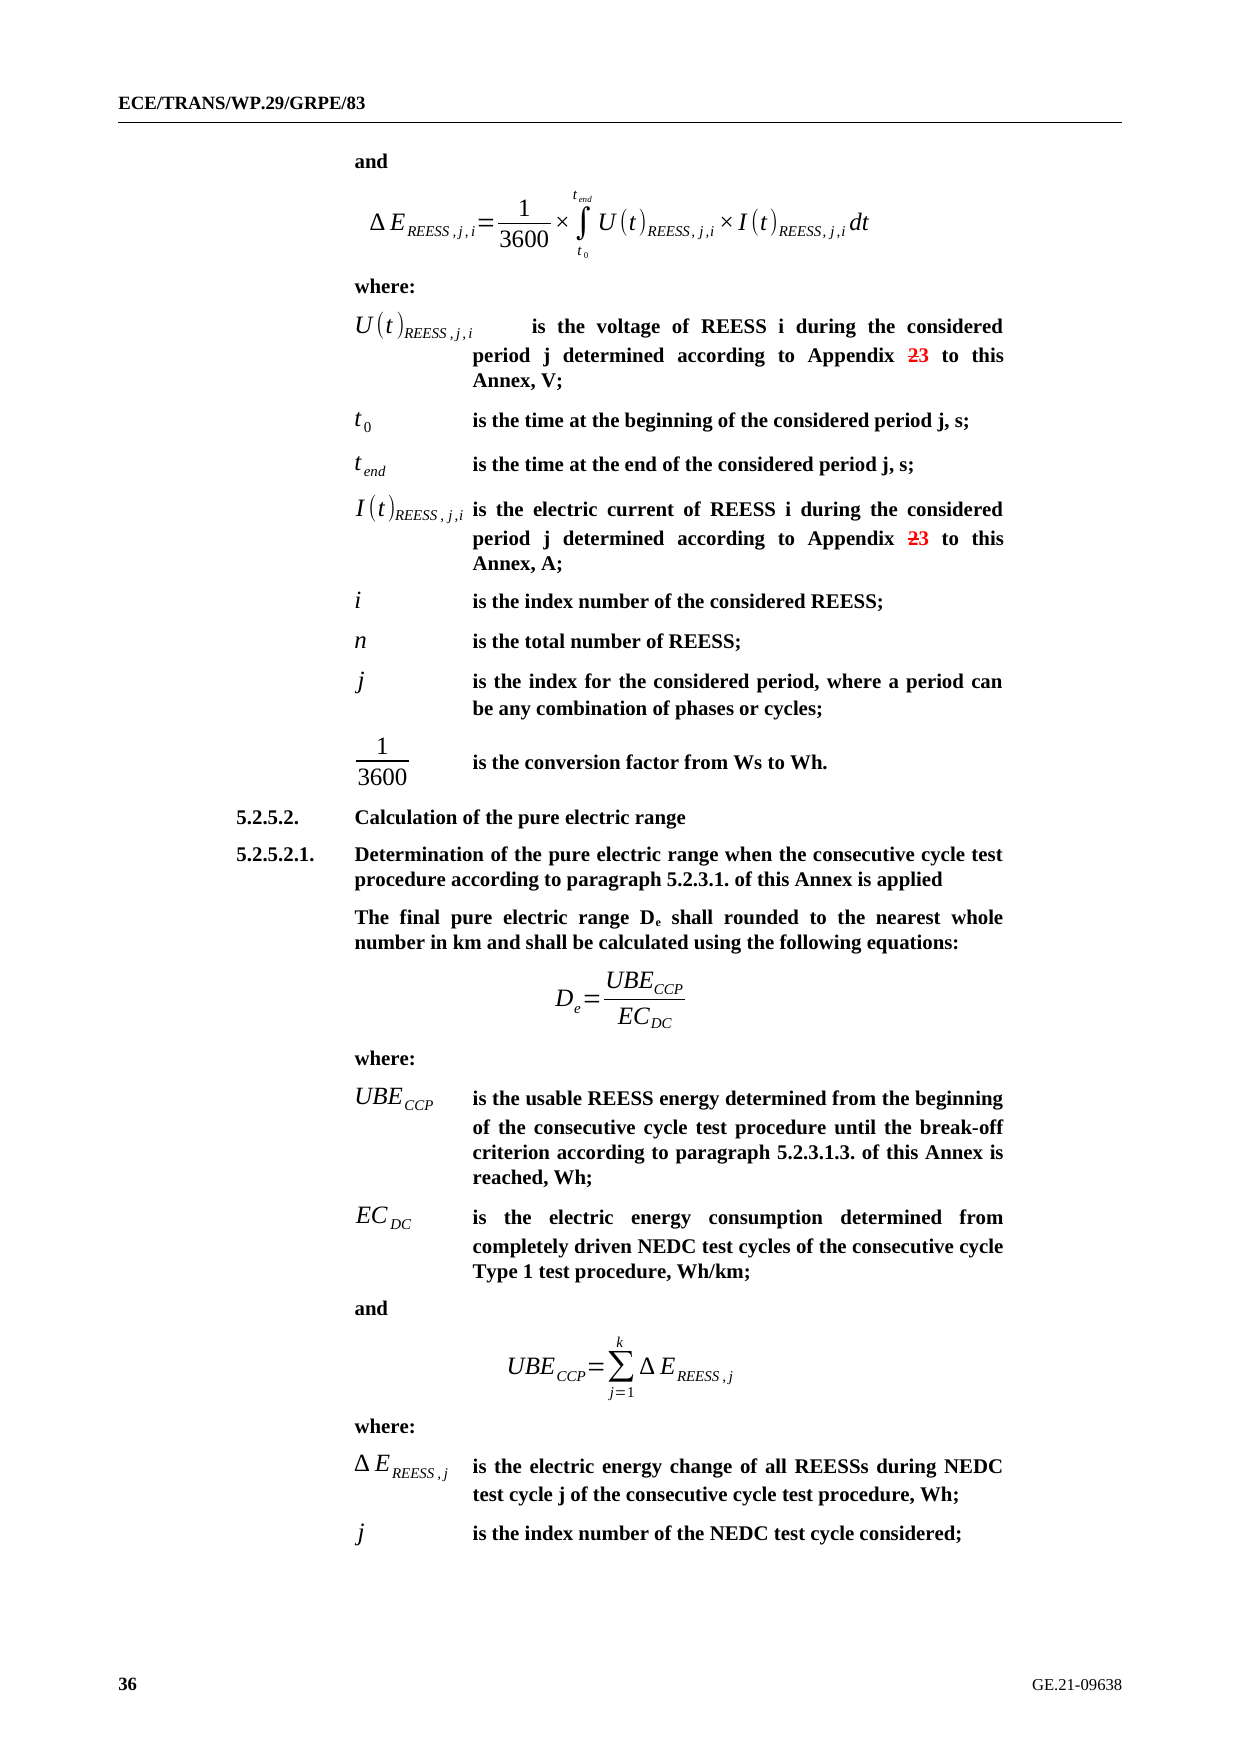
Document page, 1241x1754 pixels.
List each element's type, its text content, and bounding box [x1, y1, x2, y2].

text is the time at the end of the considered period j, s; [354, 449, 1004, 480]
text is the usable REESS energy determined from the beginning of the consecutive cycle test procedure until the break-off criterion according to paragraph 5.2.3.1.3. of this Annex is reached, Wh; [354, 1083, 1004, 1189]
text 5.2.5.2.1. Determination of the pure electric range when the consecutive cycle test procedure according to paragraph 5.2.3.1. of this Annex is applied [236, 841, 1004, 891]
text is the time at the beginning of the considered period j, s; [354, 405, 1004, 436]
text The final pure electric range De shall rounded to the nearest whole number in km and shall be calculated using the following equations: [236, 904, 1004, 954]
text is the electric current of REESS i during the considered period j determined according to Appendix 23 to this Annex, A; [354, 492, 1004, 574]
text is the electric energy change of all REESSs during NEDC test cycle j of the consecutive cycle test procedure, Wh; [354, 1450, 1004, 1506]
text is the index number of the NEDC test cycle considered; [354, 1519, 1004, 1547]
text is the electric energy consumption determined from completely driven NEDC test cycles of the consecutive cycle Type 1 test procedure, Wh/km; [354, 1201, 1004, 1283]
text where: [354, 1045, 1004, 1070]
text is the index for the considered period, where a period can be any combination of phases or cycles; [354, 667, 1004, 720]
text and [354, 148, 1004, 173]
text is the total number of REESS; [354, 627, 1004, 655]
text is the conversion factor from Ws to Wh. [354, 732, 1004, 791]
text where: [354, 1413, 1004, 1438]
text where: [354, 273, 1004, 298]
text is the voltage of REESS i during the considered period j determined according to Appendix 23 to this Annex, V; [354, 310, 1004, 392]
text is the index number of the considered REESS; [354, 587, 1004, 614]
text 5.2.5.2. Calculation of the pure electric range [236, 804, 1004, 829]
text and [354, 1295, 1004, 1320]
